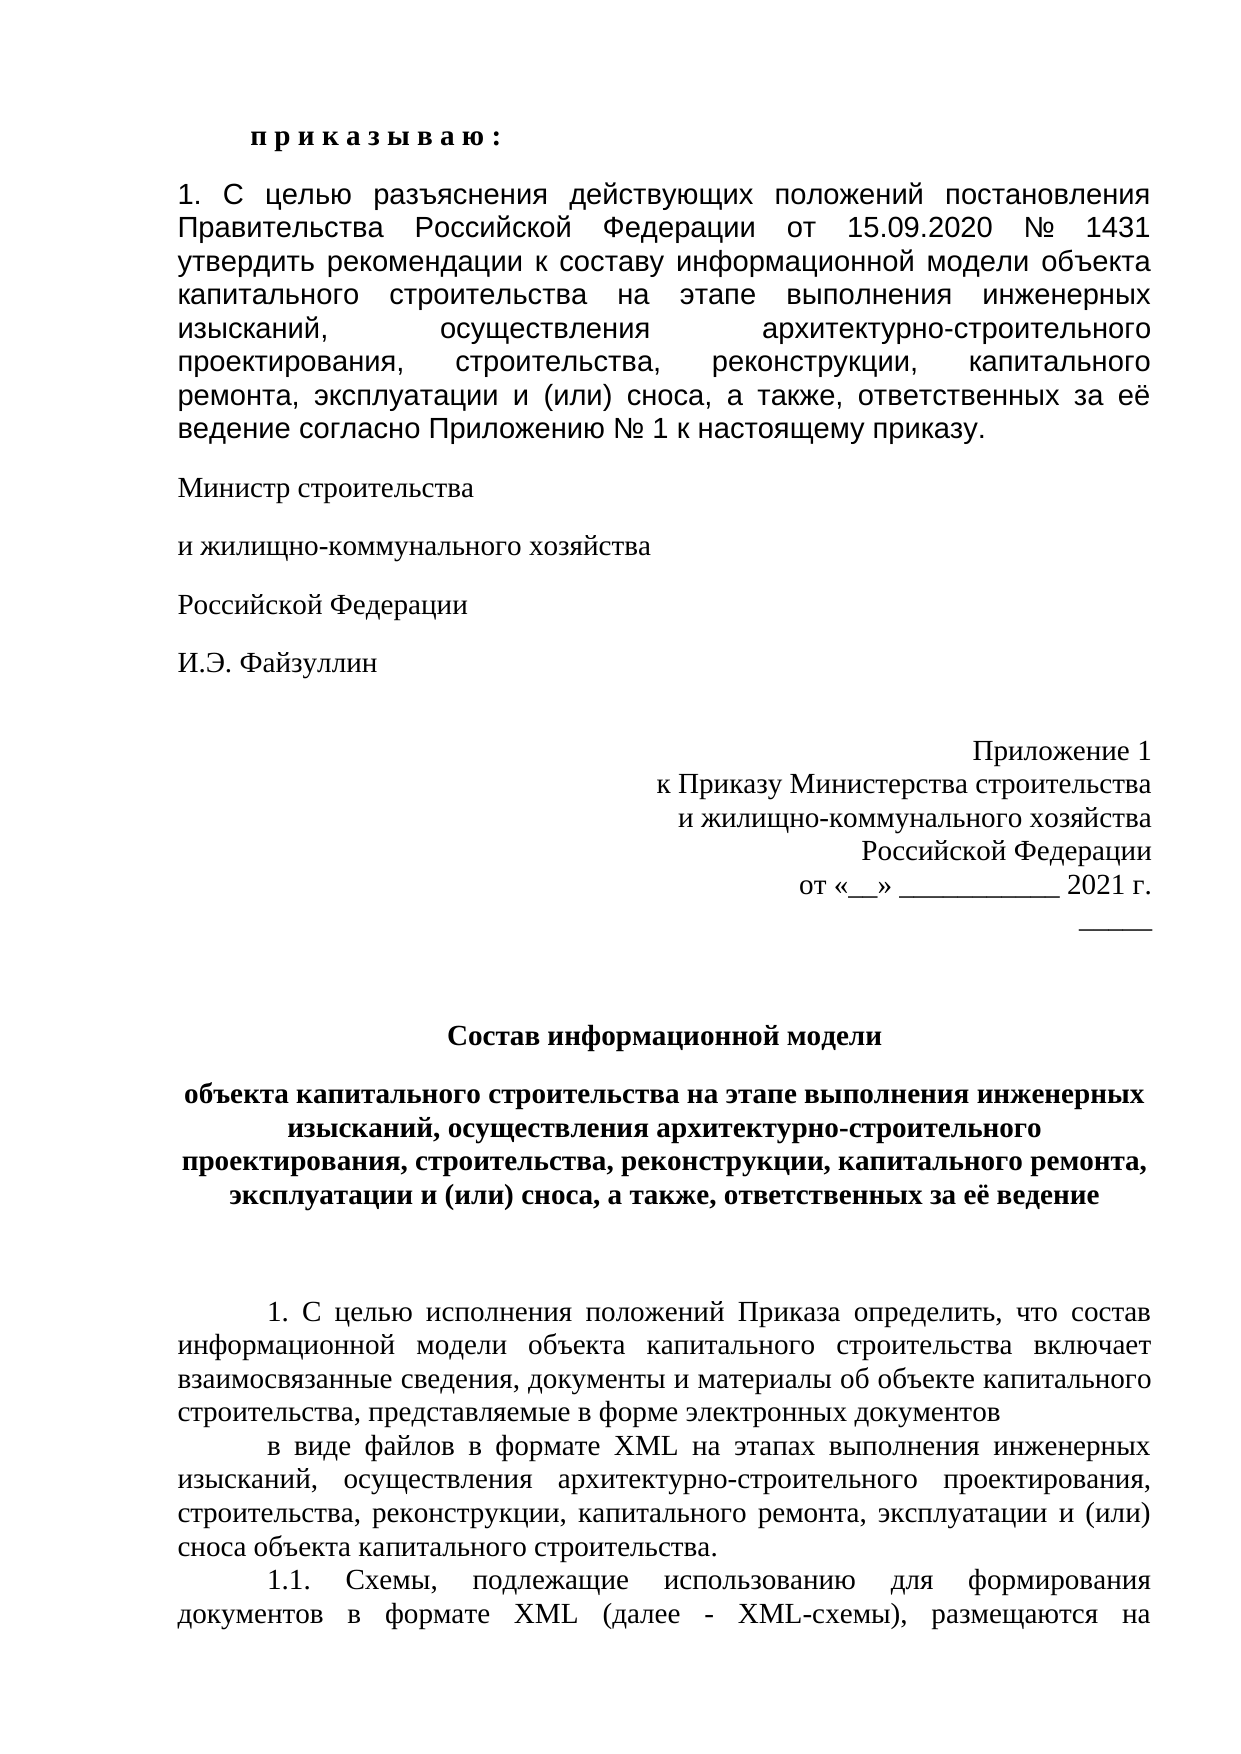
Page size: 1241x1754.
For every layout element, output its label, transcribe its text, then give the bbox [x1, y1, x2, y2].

text Министр строительства [177, 470, 1152, 503]
text к Приказу Министерства строительства [177, 766, 1152, 800]
text п р и к а з ы в а ю : [177, 118, 1152, 152]
text Российской Федерации [738, 833, 1152, 867]
text от «__» ___________ 2021 г. _____ [738, 867, 1152, 934]
text Российской Федерации [177, 587, 1152, 621]
text объекта капитального строительства на этапе выполнения инженерных изысканий, осуществления архитектурно-строительного проектирования, строительства, реконструкции, капитального ремонта, эксплуатации и (или) сноса, а также, ответственных за её ведение [177, 1076, 1152, 1210]
text в виде файлов в формате XML на этапах выполнения инженерных изысканий, осуществления архитектурно-строительного проектирования, строительства, реконструкции, капитального ремонта, эксплуатации и (или) сноса объекта капитального строительства. [177, 1428, 1152, 1562]
text и жилищно-коммунального хозяйства [177, 528, 1152, 562]
text и жилищно-коммунального хозяйства [177, 800, 1152, 833]
text И.Э. Файзуллин [177, 646, 1152, 679]
text 1. С целью разъяснения действующих положений постановления Правительства Российской Федерации от 15.09.2020 № 1431 утвердить рекомендации к составу информационной модели объекта капитального строительства на этапе выполнения инженерных изысканий, осуществления архитектурно-строительного проектирования, строительства, реконструкции, капитального ремонта, эксплуатации и (или) сноса, а также, ответственных за её ведение согласно Приложению № 1 к настоящему приказу. [177, 177, 1152, 445]
text Приложение 1 [177, 733, 1152, 766]
text 1. С целью исполнения положений Приказа определить, что состав информационной модели объекта капитального строительства включает взаимосвязанные сведения, документы и материалы об объекте капитального строительства, представляемые в форме электронных документов [177, 1294, 1152, 1428]
text Состав информационной модели [177, 1018, 1152, 1051]
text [177, 1562, 1152, 1629]
